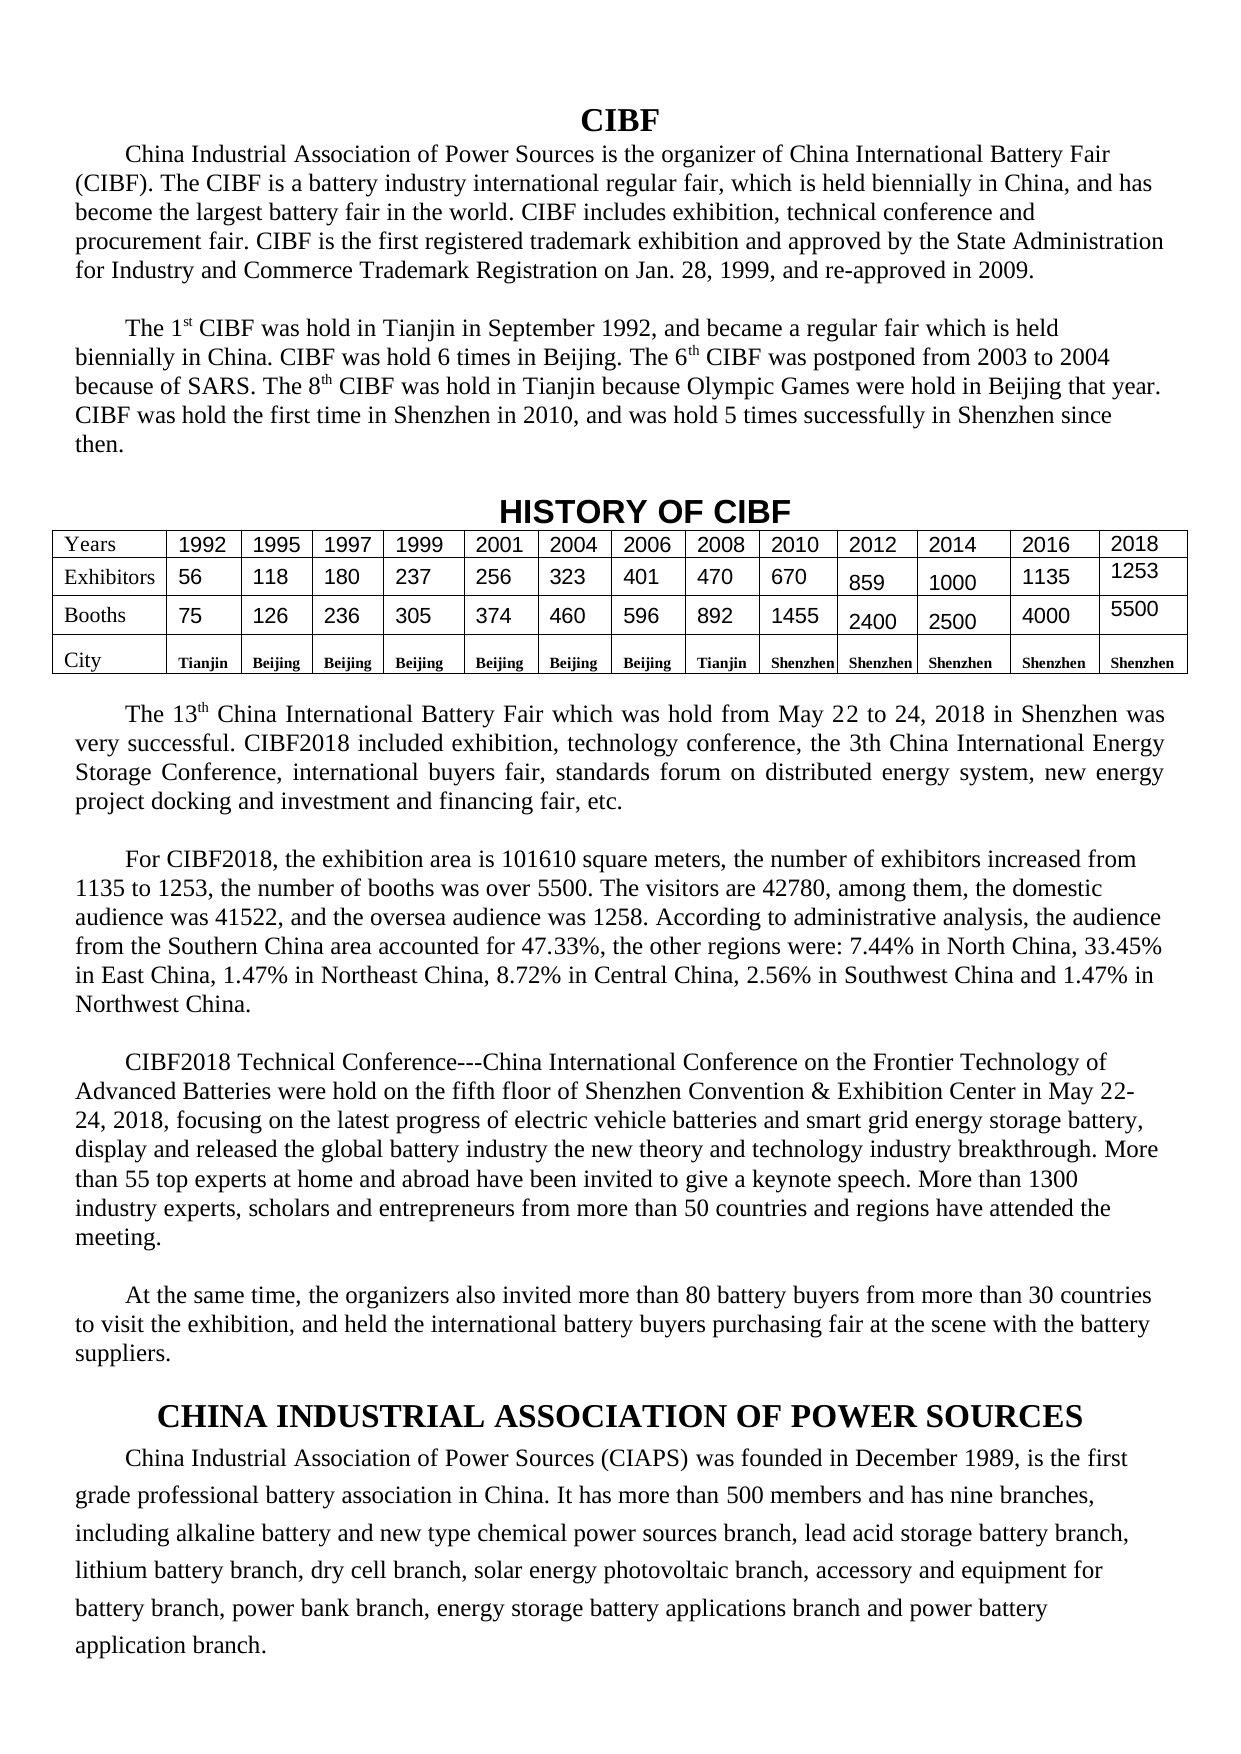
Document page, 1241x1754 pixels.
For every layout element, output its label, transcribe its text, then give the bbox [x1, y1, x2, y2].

table_header 2010 [760, 531, 837, 557]
text The 13th China International Battery Fair which was hold from May 22 to 24, 2018 in Shenzhen was very successful. CIBF2018 included exhibition, technology conference, the 3th China International Energy Storage Conference, international buyers fair, standards forum on distributed energy system, new energy project docking and investment and financing fair, etc. [75, 698, 1165, 815]
table_header 2012 [838, 531, 917, 557]
table_cell 460 [539, 596, 611, 634]
table_cell Beijing [465, 635, 538, 672]
table_header 1999 [384, 531, 464, 557]
table_header 2016 [1011, 531, 1099, 557]
table_cell 1000 [918, 558, 1010, 595]
table_cell 859 [838, 558, 917, 595]
table_cell 256 [465, 558, 538, 595]
table_cell 1455 [760, 596, 837, 634]
table_header 2001 [465, 531, 538, 557]
text History of CIBF [75, 492, 1165, 530]
table_cell City [53, 635, 166, 672]
text For CIBF2018, the exhibition area is 101610 square meters, the number of exhibitors increased from 1135 to 1253, the number of booths was over 5500. The visitors are 42780, among them, the domestic audience was 41522, and the oversea audience was 1258. According to administrative analysis, the audience from the Southern China area accounted for 47.33%, the other regions were: 7.44% in North China, 33.45% in East China, 1.47% in Northeast China, 8.72% in Central China, 2.56% in Southwest China and 1.47% in Northwest China. [75, 844, 1165, 1018]
table_cell 75 [167, 596, 241, 634]
table_cell 56 [167, 558, 241, 595]
table_cell 118 [242, 558, 312, 595]
table_cell 892 [686, 596, 759, 634]
table_header 2014 [918, 531, 1010, 557]
table_cell 237 [384, 558, 464, 595]
table_cell Shenzhen [1100, 635, 1187, 672]
table_cell Exhibitors [53, 558, 166, 595]
table_header 2018 [1100, 531, 1187, 557]
table_header 2008 [686, 531, 759, 557]
table_cell 126 [242, 596, 312, 634]
table_cell 2400 [838, 596, 917, 634]
table_cell Beijing [539, 635, 611, 672]
table_cell 374 [465, 596, 538, 634]
text At the same time, the organizers also invited more than 80 battery buyers from more than 30 countries to visit the exhibition, and held the international battery buyers purchasing fair at the scene with the battery suppliers. [75, 1280, 1165, 1367]
table_cell 305 [384, 596, 464, 634]
table_cell 5500 [1100, 596, 1187, 634]
table_cell 180 [313, 558, 383, 595]
table_cell Booths [53, 596, 166, 634]
table_cell Shenzhen [838, 635, 917, 672]
table_cell 401 [612, 558, 685, 595]
text CIBF2018 Technical Conference---China International Conference on the Frontier Technology of Advanced Batteries were hold on the fifth floor of Shenzhen Convention & Exhibition Center in May 22-24, 2018, focusing on the latest progress of electric vehicle batteries and smart grid energy storage battery, display and released the global battery industry the new theory and technology industry breakthrough. More than 55 top experts at home and abroad have been invited to give a keynote speech. More than 1300 industry experts, scholars and entrepreneurs from more than 50 countries and regions have attended the meeting. [75, 1047, 1165, 1251]
table_cell 1253 [1100, 558, 1187, 595]
table_header 1995 [242, 531, 312, 557]
table_cell 2500 [918, 596, 1010, 634]
table_cell 470 [686, 558, 759, 595]
table_cell Tianjin [686, 635, 759, 672]
text China Industrial Association of Power Sources is the organizer of China International Battery Fair (CIBF). The CIBF is a battery industry international regular fair, which is held biennially in China, and has become the largest battery fair in the world. CIBF includes exhibition, technical conference and procurement fair. CIBF is the first registered trademark exhibition and approved by the State Administration for Industry and Commerce Trademark Registration on Jan. 28, 1999, and re-approved in 2009. [75, 138, 1165, 284]
table_header 2004 [539, 531, 611, 557]
table_cell Shenzhen [918, 635, 1010, 672]
table_cell 596 [612, 596, 685, 634]
table_cell Beijing [313, 635, 383, 672]
table_cell 670 [760, 558, 837, 595]
text China Industrial Association of Power Sources (CIAPS) was founded in December 1989, is the first grade professional battery association in China. It has more than 500 members and has nine branches, including alkaline battery and new type chemical power sources branch, lead acid storage battery branch, lithium battery branch, dry cell branch, solar energy photovoltaic branch, accessory and equipment for battery branch, power bank branch, energy storage battery applications branch and power battery application branch. [75, 1434, 1165, 1659]
table_cell 1135 [1011, 558, 1099, 595]
table_cell Shenzhen [1011, 635, 1099, 672]
subtitle China Industrial Association of Power Sources [75, 1396, 1165, 1434]
table_cell Beijing [384, 635, 464, 672]
table_header 2006 [612, 531, 685, 557]
table_cell Tianjin [167, 635, 241, 672]
table_cell 4000 [1011, 596, 1099, 634]
table_header 1997 [313, 531, 383, 557]
table_header 1992 [167, 531, 241, 557]
table_cell 236 [313, 596, 383, 634]
table_cell Beijing [612, 635, 685, 672]
table_cell 323 [539, 558, 611, 595]
text The 1st CIBF was hold in Tianjin in September 1992, and became a regular fair which is held biennially in China. CIBF was hold 6 times in Beijing. The 6th CIBF was postponed from 2003 to 2004 because of SARS. The 8th CIBF was hold in Tianjin because Olympic Games were hold in Beijing that year. CIBF was hold the first time in Shenzhen in 2010, and was hold 5 times successfully in Shenzhen since then. [75, 313, 1165, 458]
text CIBF [75, 100, 1165, 138]
table_cell Shenzhen [760, 635, 837, 672]
table_cell Beijing [242, 635, 312, 672]
table_header Years [53, 531, 166, 557]
